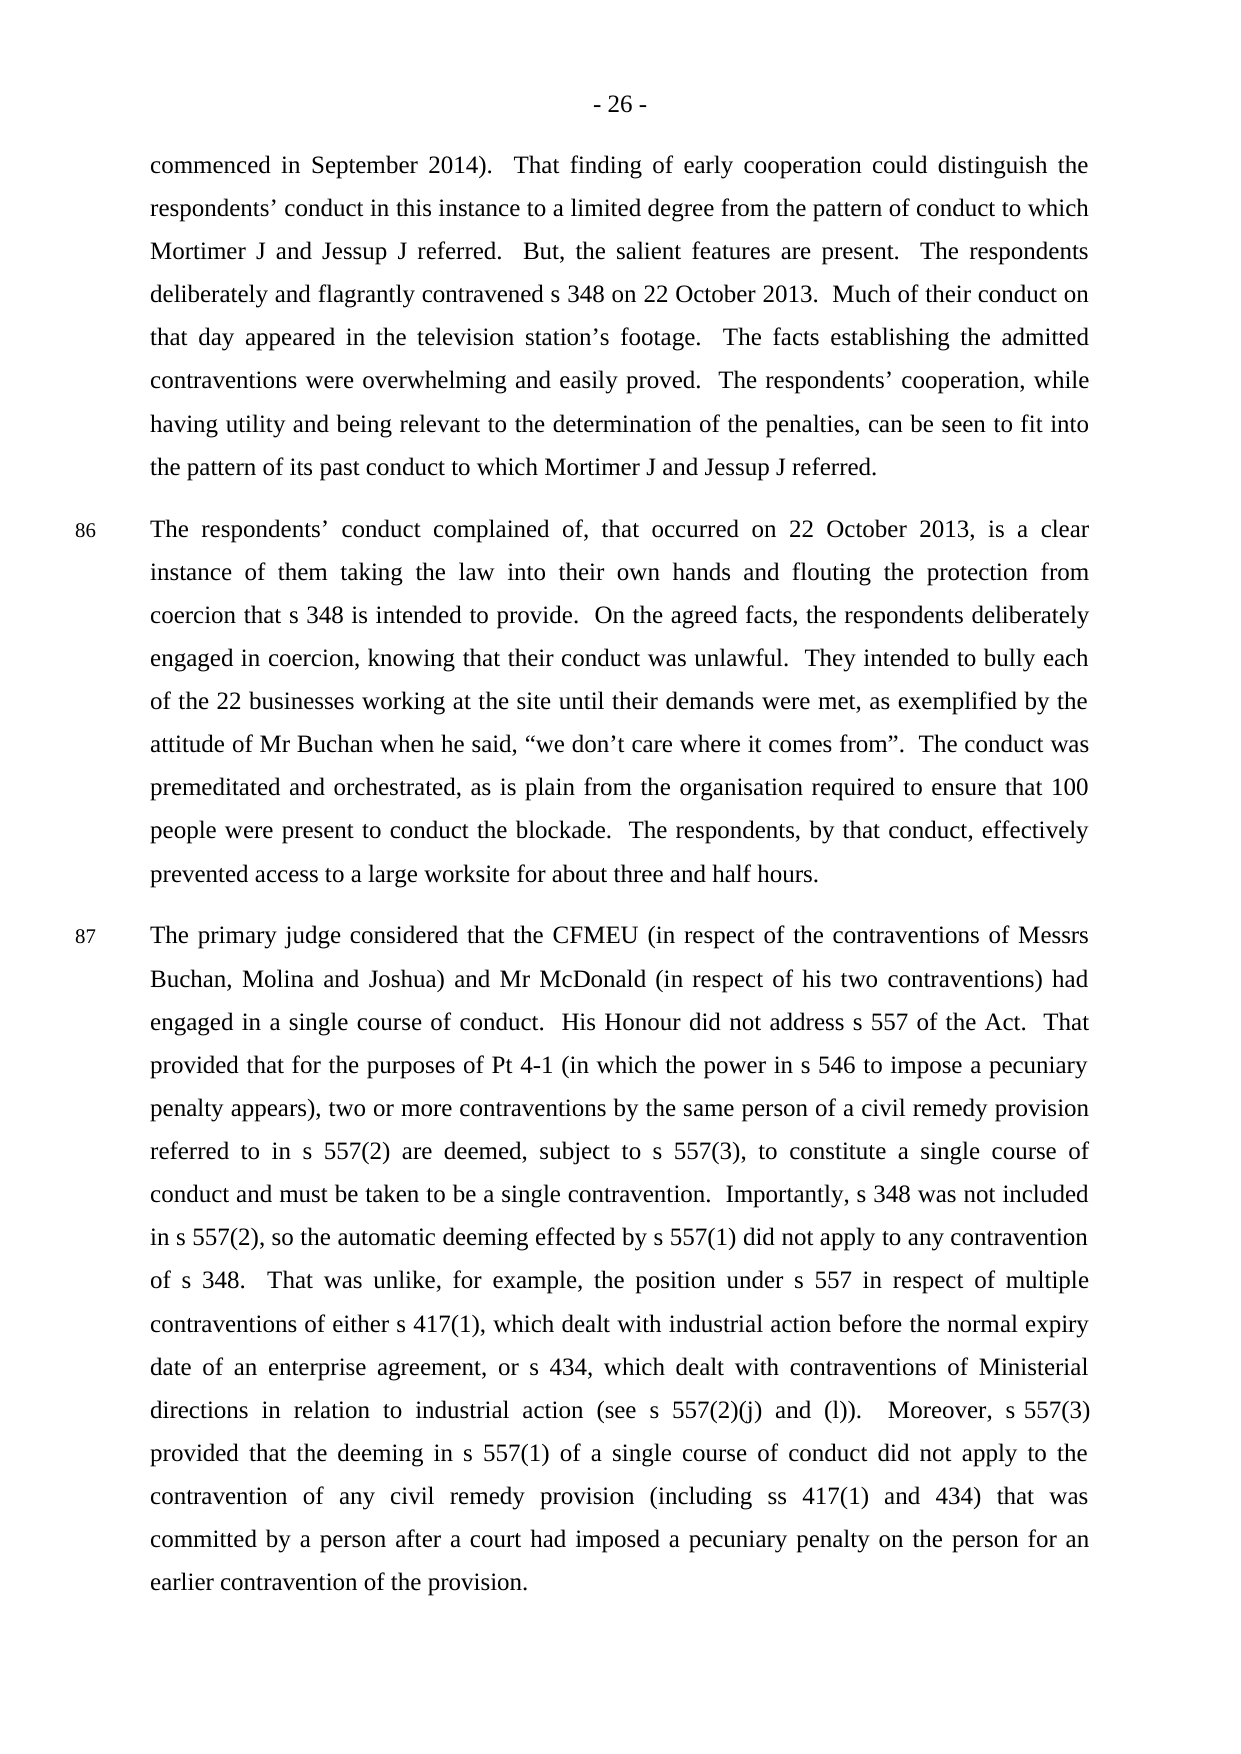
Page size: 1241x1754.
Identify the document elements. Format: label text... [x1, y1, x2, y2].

text The primary judge considered that the CFMEU (in respect of the contraventions of Messrs Buchan, Molina and Joshua) and Mr McDonald (in respect of his two contraventions) had engaged in a single course of conduct. His Honour did not address s 557 of the Act. That provided that for the purposes of Pt 4-1 (in which the power in s 546 to impose a pecuniary penalty appears), two or more contraventions by the same person of a civil remedy provision referred to in s 557(2) are deemed, subject to s 557(3), to constitute a single course of conduct and must be taken to be a single contravention. Importantly, s 348 was not included in s 557(2), so the automatic deeming effected by s 557(1) did not apply to any contravention of s 348. That was unlike, for example, the position under s 557 in respect of multiple contraventions of either s 417(1), which dealt with industrial action before the normal expiry date of an enterprise agreement, or s 434, which dealt with contraventions of Ministerial directions in relation to industrial action (see s 557(2)(j) and (l)). Moreover, s 557(3) provided that the deeming in s 557(1) of a single course of conduct did not apply to the contravention of any civil remedy provision (including ss 417(1) and 434) that was committed by a person after a court had imposed a pecuniary penalty on the person for an earlier contravention of the provision. [75, 921, 1090, 1596]
text The respondents’ conduct complained of, that occurred on 22 October 2013, is a clear instance of them taking the law into their own hands and flouting the protection from coercion that s 348 is intended to provide. On the agreed facts, the respondents deliberately engaged in coercion, knowing that their conduct was unlawful. They intended to bully each of the 22 businesses working at the site until their demands were met, as exemplified by the attitude of Mr Buchan when he said, “we don’t care where it comes from”. The conduct was premeditated and orchestrated, as is plain from the organisation required to ensure that 100 people were present to conduct the blockade. The respondents, by that conduct, effectively prevented access to a large worksite for about three and half hours. [75, 514, 1090, 887]
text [75, 150, 1090, 481]
